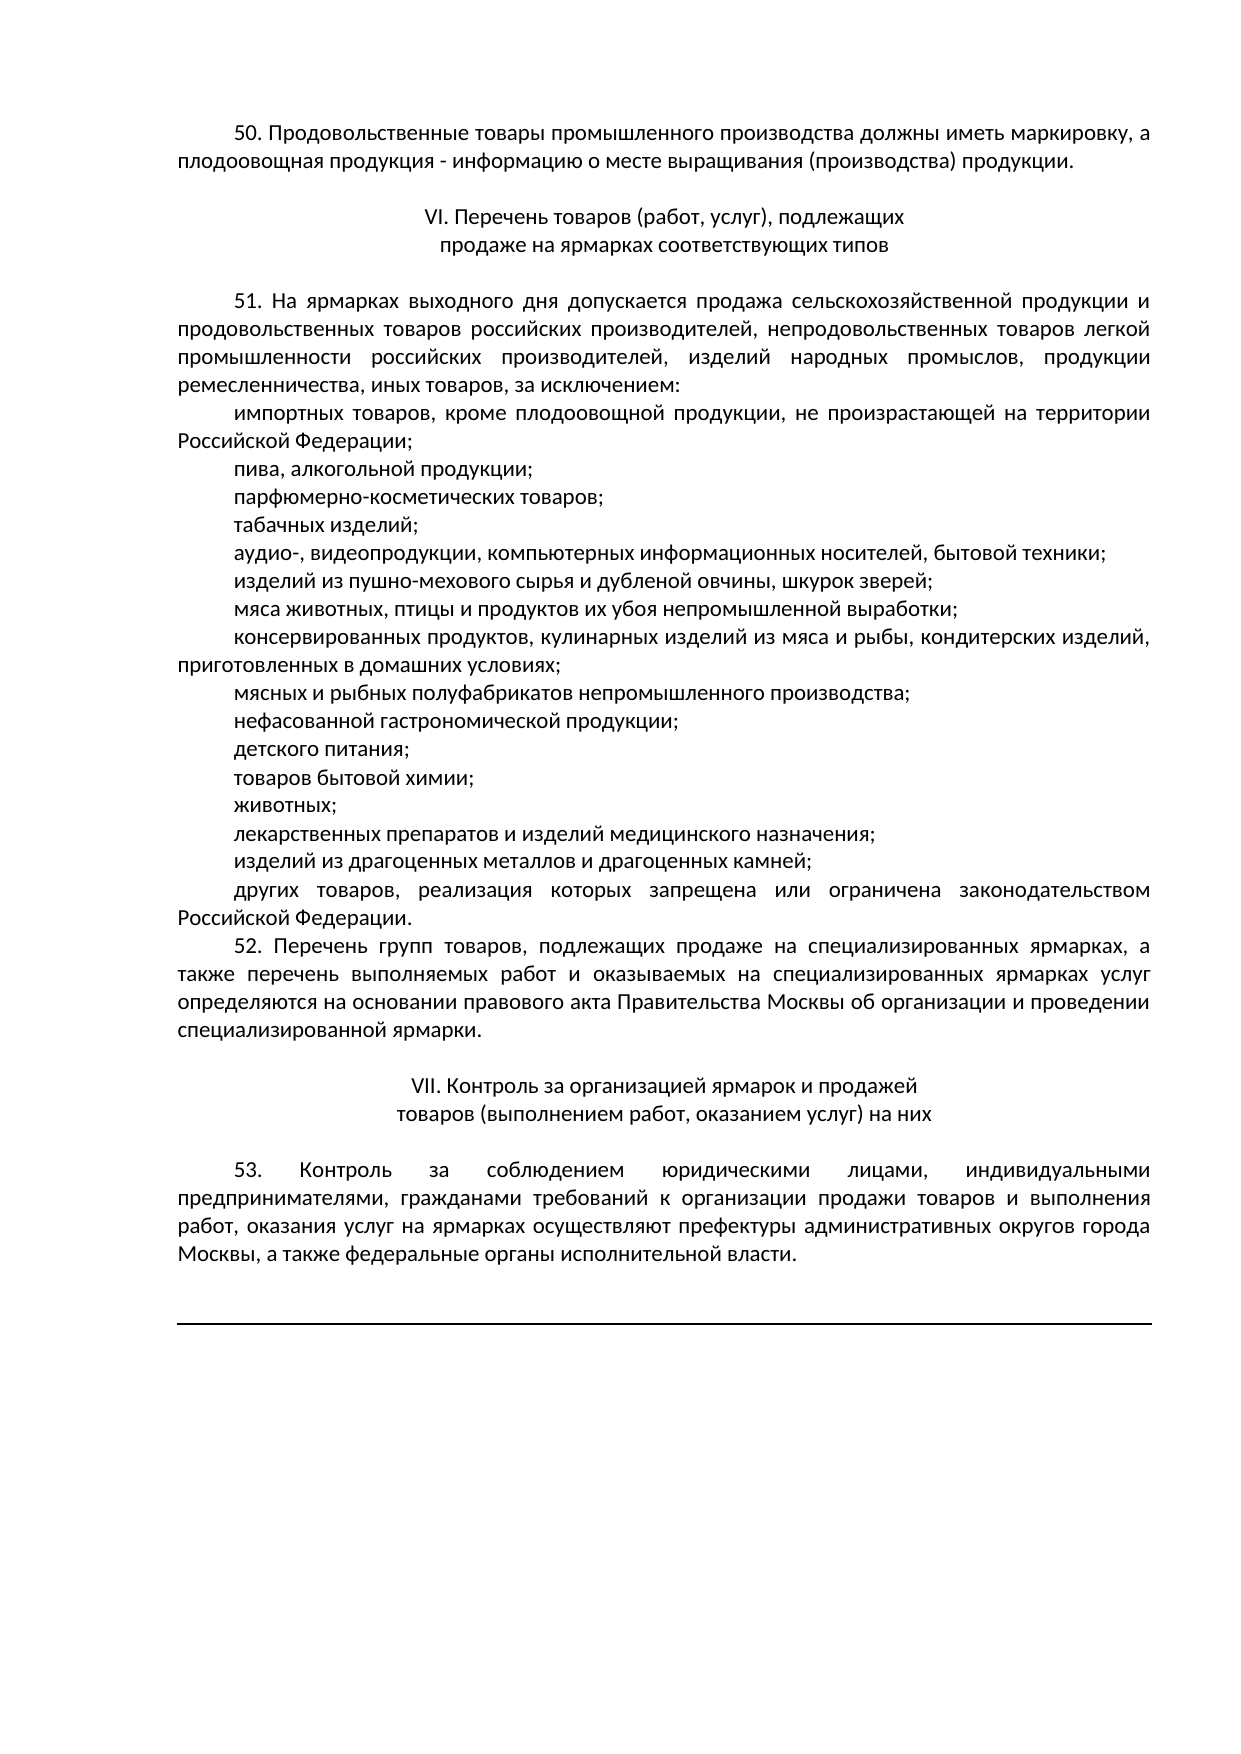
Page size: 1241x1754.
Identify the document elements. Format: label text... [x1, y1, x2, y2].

text 50. Продовольственные товары промышленного производства должны иметь маркировку, а плодоовощная продукция - информацию о месте выращивания (производства) продукции. [177, 118, 1152, 174]
text парфюмерно-косметических товаров; [177, 482, 1152, 510]
text товаров бытовой химии; [177, 763, 1152, 791]
text других товаров, реализация которых запрещена или ограничена законодательством Российской Федерации. [177, 875, 1152, 931]
text изделий из пушно-мехового сырья и дубленой овчины, шкурок зверей; [177, 566, 1152, 594]
text аудио-, видеопродукции, компьютерных информационных носителей, бытовой техники; [177, 538, 1152, 566]
text изделий из драгоценных металлов и драгоценных камней; [177, 847, 1152, 875]
text животных; [177, 791, 1152, 819]
text 51. На ярмарках выходного дня допускается продажа сельскохозяйственной продукции и продовольственных товаров российских производителей, непродовольственных товаров легкой промышленности российских производителей, изделий народных промыслов, продукции ремесленничества, иных товаров, за исключением: [177, 286, 1152, 398]
text VI. Перечень товаров (работ, услуг), подлежащих [177, 202, 1152, 230]
text 52. Перечень групп товаров, подлежащих продаже на специализированных ярмарках, а также перечень выполняемых работ и оказываемых на специализированных ярмарках услуг определяются на основании правового акта Правительства Москвы об организации и проведении специализированной ярмарки. [177, 931, 1152, 1043]
text продаже на ярмарках соответствующих типов [177, 230, 1152, 258]
text консервированных продуктов, кулинарных изделий из мяса и рыбы, кондитерских изделий, приготовленных в домашних условиях; [177, 622, 1152, 678]
text табачных изделий; [177, 510, 1152, 538]
text детского питания; [177, 734, 1152, 763]
text 53. Контроль за соблюдением юридическими лицами, индивидуальными предпринимателями, гражданами требований к организации продажи товаров и выполнения работ, оказания услуг на ярмарках осуществляют префектуры административных округов города Москвы, а также федеральные органы исполнительной власти. [177, 1155, 1152, 1267]
text импортных товаров, кроме плодоовощной продукции, не произрастающей на территории Российской Федерации; [177, 398, 1152, 454]
text VII. Контроль за организацией ярмарок и продажей [177, 1071, 1152, 1099]
text товаров (выполнением работ, оказанием услуг) на них [177, 1099, 1152, 1127]
text нефасованной гастрономической продукции; [177, 707, 1152, 734]
text мясных и рыбных полуфабрикатов непромышленного производства; [177, 678, 1152, 707]
text мяса животных, птицы и продуктов их убоя непромышленной выработки; [177, 594, 1152, 622]
text лекарственных препаратов и изделий медицинского назначения; [177, 819, 1152, 847]
text пива, алкогольной продукции; [177, 454, 1152, 482]
